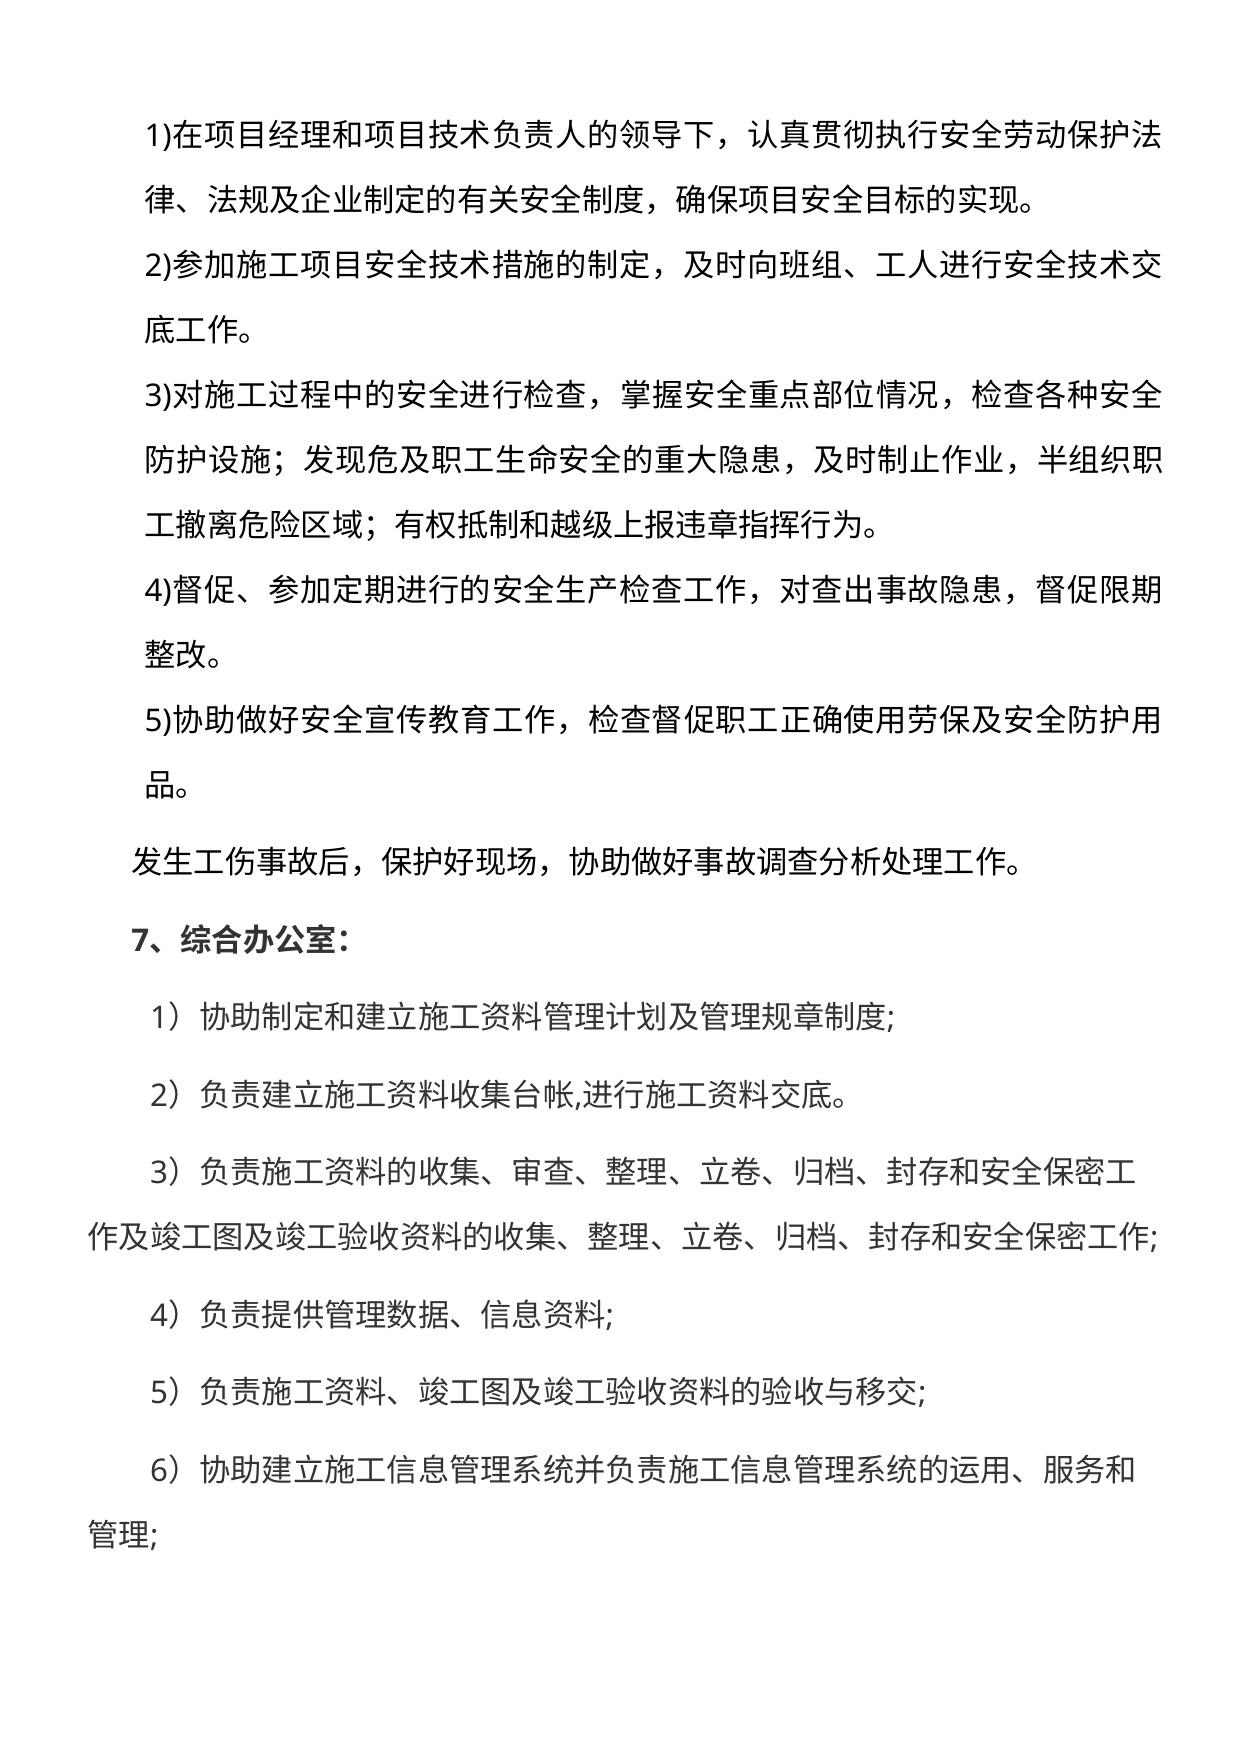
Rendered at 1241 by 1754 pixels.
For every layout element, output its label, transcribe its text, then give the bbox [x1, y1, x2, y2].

text 3）负责施工资料的收集、审查、整理、立卷、归档、封存和安全保密工作及竣工图及竣工验收资料的收集、整理、立卷、归档、封存和安全保密工作; [87, 1137, 1164, 1267]
text 发生工伤事故后，保护好现场，协助做好事故调查分析处理工作。 [87, 827, 1164, 892]
text 4）负责提供管理数据、信息资料; [87, 1280, 1164, 1345]
text 6）协助建立施工信息管理系统并负责施工信息管理系统的运用、服务和管理; [87, 1435, 1164, 1565]
list 5)协助做好安全宣传教育工作，检查督促职工正确使用劳保及安全防护用品。 [144, 685, 1164, 815]
text 2）负责建立施工资料收集台帐,进行施工资料交底。 [87, 1060, 1164, 1125]
list 2)参加施工项目安全技术措施的制定，及时向班组、工人进行安全技术交底工作。 [144, 230, 1164, 360]
text 5）负责施工资料、竣工图及竣工验收资料的验收与移交; [87, 1357, 1164, 1422]
text 1）协助制定和建立施工资料管理计划及管理规章制度; [87, 982, 1164, 1047]
text 7、综合办公室： [87, 905, 1164, 970]
list 1)在项目经理和项目技术负责人的领导下，认真贯彻执行安全劳动保护法律、法规及企业制定的有关安全制度，确保项目安全目标的实现。 [144, 100, 1164, 230]
list 3)对施工过程中的安全进行检查，掌握安全重点部位情况，检查各种安全防护设施；发现危及职工生命安全的重大隐患，及时制止作业，半组织职工撤离危险区域；有权抵制和越级上报违章指挥行为。 [144, 360, 1164, 555]
list 4)督促、参加定期进行的安全生产检查工作，对查出事故隐患，督促限期整改。 [144, 555, 1164, 685]
